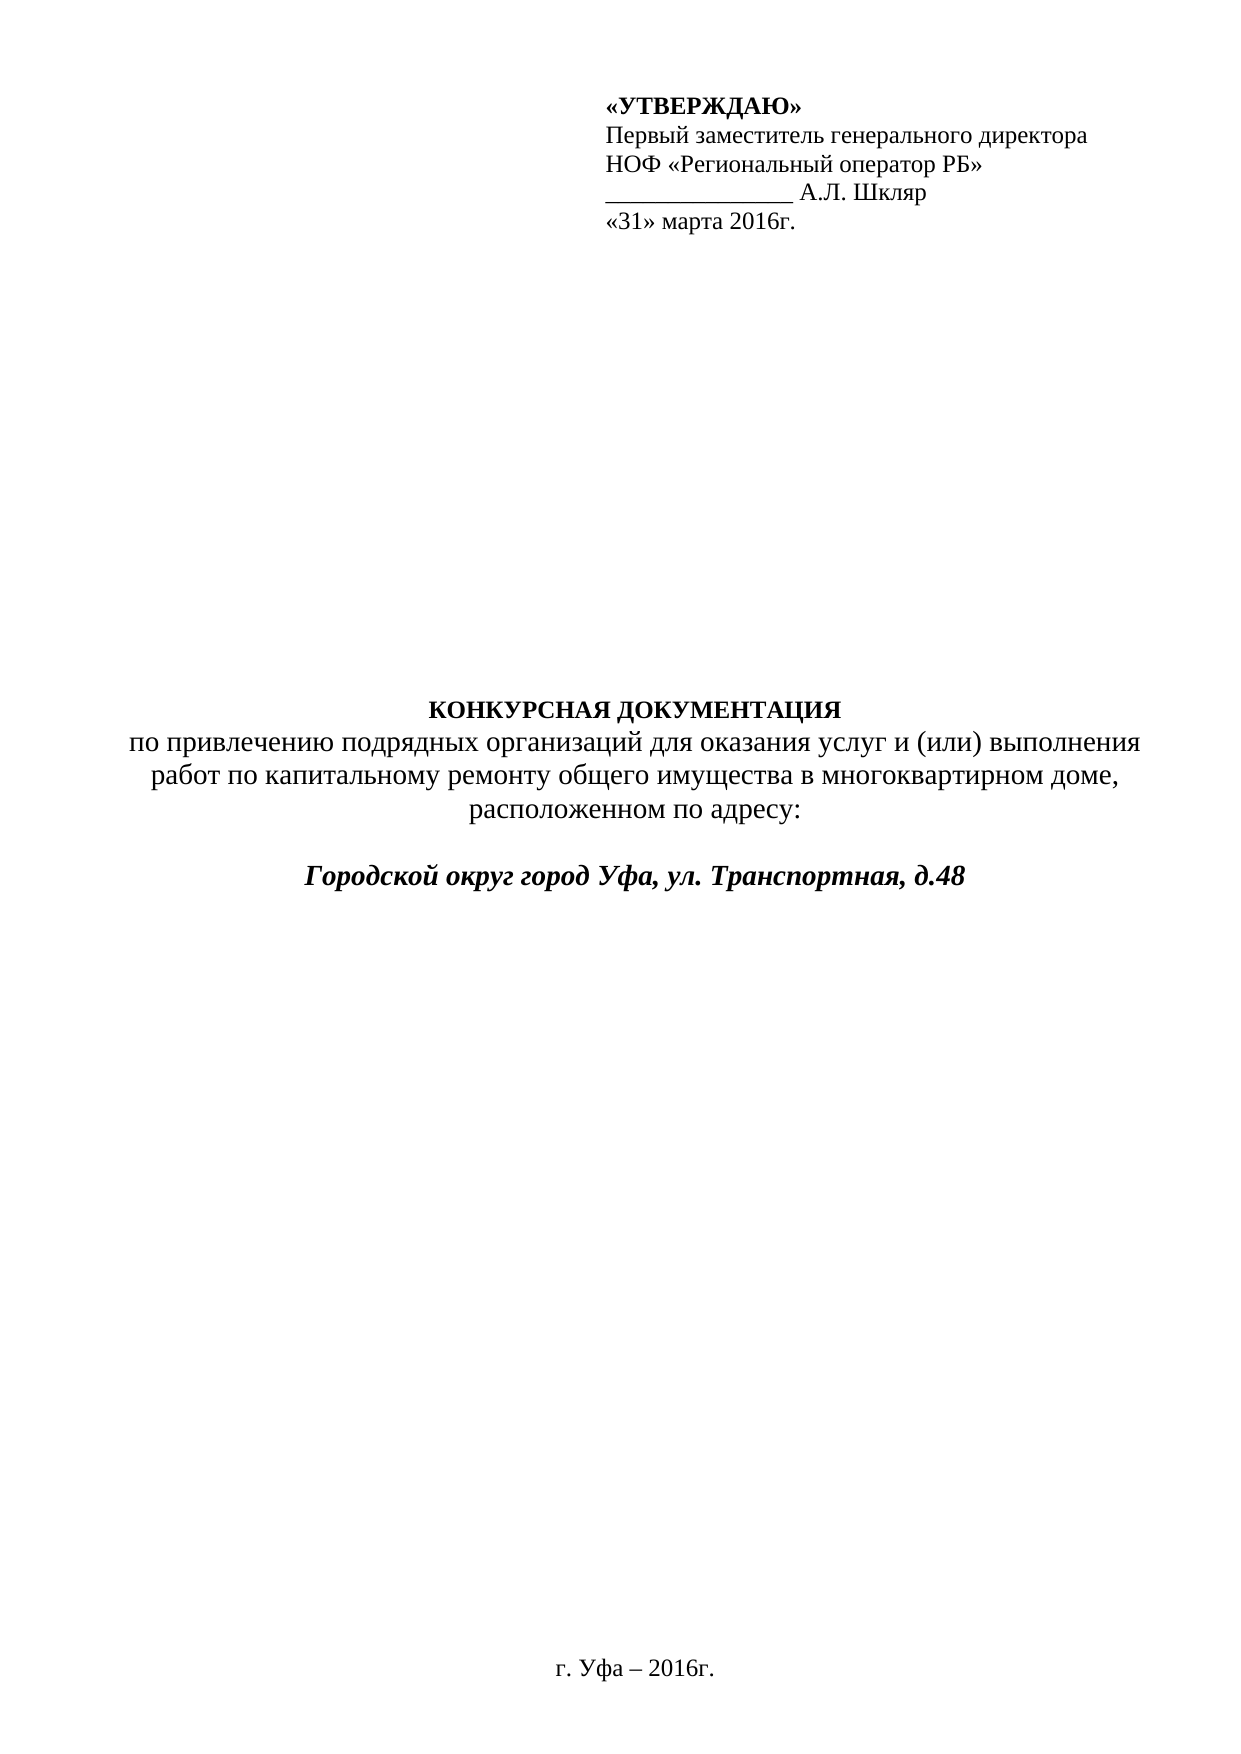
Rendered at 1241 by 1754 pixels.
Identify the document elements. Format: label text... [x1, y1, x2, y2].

text Городской округ город Уфа, ул. Транспортная, д.48 [118, 858, 1152, 891]
text по привлечению подрядных организаций для оказания услуг и (или) выполнения работ по капитальному ремонту общего имущества в многоквартирном доме, расположенном по адресу: [118, 724, 1152, 824]
text КОНКУРСНАЯ ДОКУМЕНТАЦИЯ [118, 695, 1152, 724]
text «УТВЕРЖДАЮ» [605, 91, 1152, 120]
text НОФ «Региональный оператор РБ» [605, 149, 1152, 177]
text г. Уфа – 2016г. [118, 1653, 1152, 1682]
text «31» марта 2016г. [605, 206, 1152, 235]
text Первый заместитель генерального директора [605, 120, 1152, 149]
text _______________ А.Л. Шкляр [605, 177, 1152, 206]
